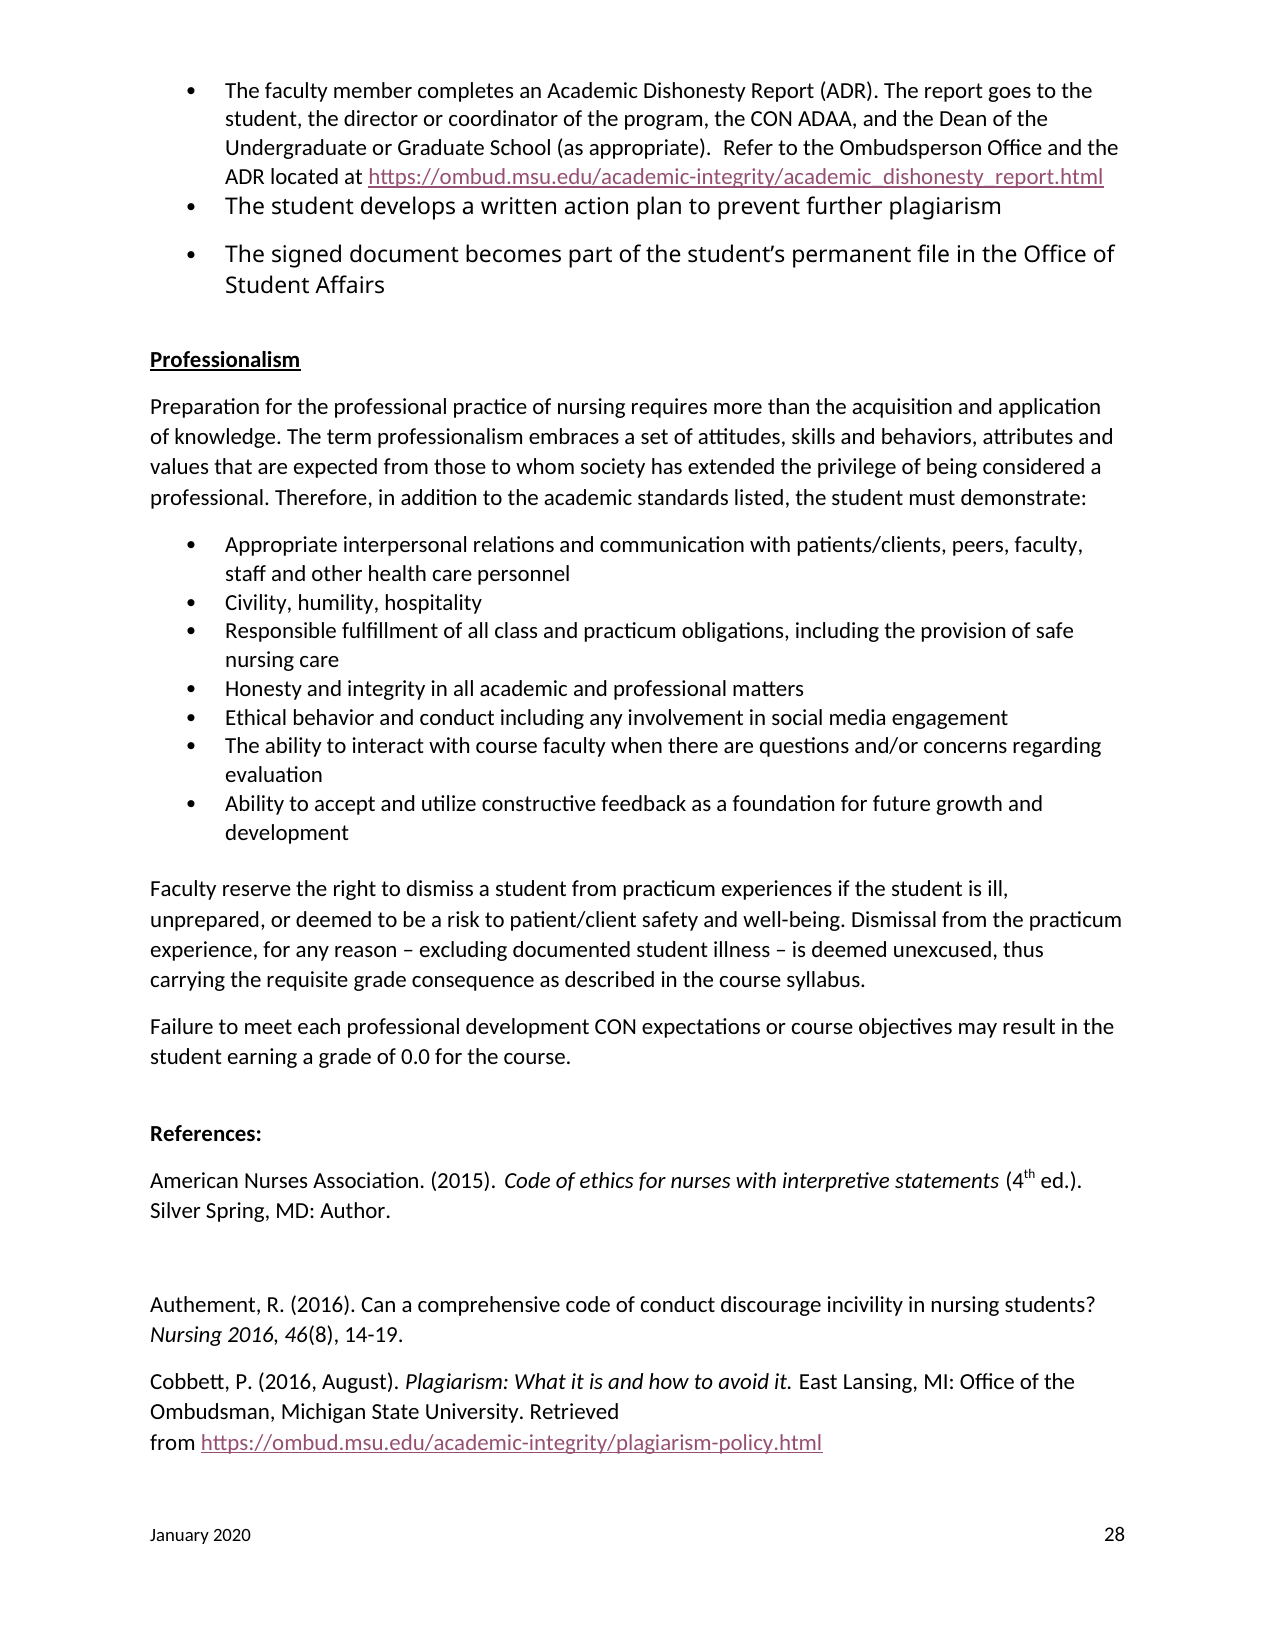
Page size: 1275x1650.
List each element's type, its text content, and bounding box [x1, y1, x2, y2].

list The student develops a written action plan to prevent further plagiarism [187, 190, 1125, 221]
text References: [150, 1119, 1125, 1147]
text Authement, R. (2016). Can a comprehensive code of conduct discourage incivility in nursing students?Nursing 2016, 46(8), 14-19. [150, 1290, 1125, 1348]
text Failure to meet each professional development CON expectations or course objectives may result in the student earning a grade of 0.0 for the course. [150, 1012, 1125, 1100]
list Civility, humility, hospitality [187, 587, 1125, 616]
text Cobbett, P. (2016, August). Plagiarism: What it is and how to avoid it. East Lansing, MI: Office of the Ombudsman, Michigan State University. Retrieved from https://ombud.msu.edu/academic-integrity/plagiarism-policy.html [150, 1367, 1125, 1456]
list Ethical behavior and conduct including any involvement in social media engagement [187, 702, 1125, 731]
list Appropriate interpersonal relations and communication with patients/clients, peers, faculty, staff and other health care personnel [187, 529, 1125, 587]
text American Nurses Association. (2015). Code of ethics for nurses with interpretive statements (4th ed.). Silver Spring, MD: Author. [150, 1166, 1125, 1224]
list Ability to accept and utilize constructive feedback as a foundation for future growth and development [187, 788, 1125, 874]
list The ability to interact with course faculty when there are questions and/or concerns regarding evaluation [187, 731, 1125, 788]
text Preparation for the professional practice of nursing requires more than the acquisition and application of knowledge. The term professionalism embraces a set of attitudes, skills and behaviors, attributes and values that are expected from those to whom society has extended the privilege of being considered a professional. Therefore, in addition to the academic standards listed, the student must demonstrate: [150, 392, 1125, 511]
list Honesty and integrity in all academic and professional matters [187, 673, 1125, 702]
list The faculty member completes an Academic Dishonesty Report (ADR). The report goes to the student, the director or coordinator of the program, the CON ADAA, and the Dean of the Undergraduate or Graduate School (as appropriate). Refer to the Ombudsperson Office and the ADR located at https://ombud.msu.edu/academic-integrity/academic_dishonesty_report.html [187, 75, 1125, 190]
list The signed document becomes part of the student’s permanent file in the Office of Student Affairs [187, 238, 1125, 328]
text Professionalism [150, 345, 1125, 373]
text Faculty reserve the right to dismiss a student from practicum experiences if the student is ill, unprepared, or deemed to be a risk to patient/client safety and well-being. Dismissal from the practicum experience, for any reason – excluding documented student illness – is deemed unexcused, thus carrying the requisite grade consequence as described in the course syllabus. [150, 874, 1125, 993]
list Responsible fulfillment of all class and practicum obligations, including the provision of safe nursing care [187, 616, 1125, 673]
